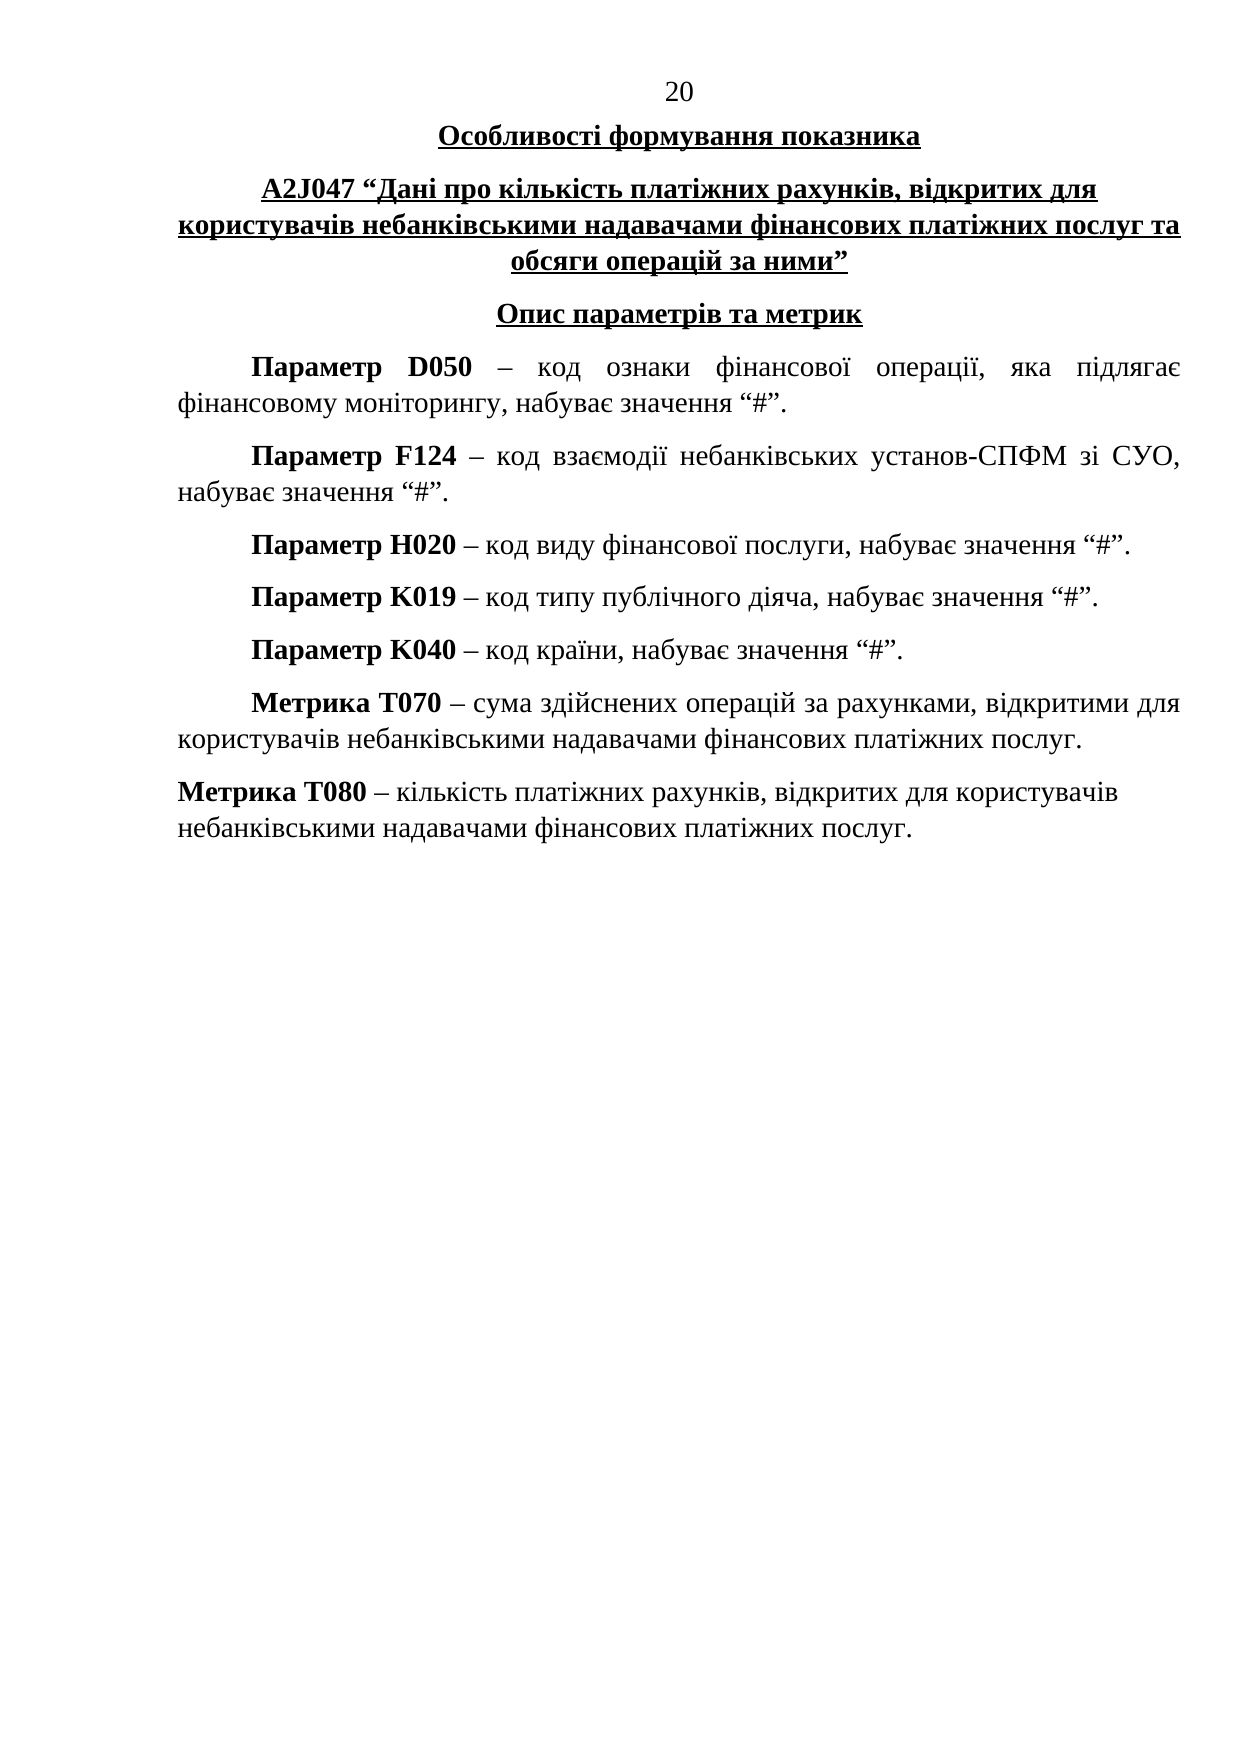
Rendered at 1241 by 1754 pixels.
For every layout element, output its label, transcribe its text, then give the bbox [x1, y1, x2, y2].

text Параметр H020 – код виду фінансової послуги, набуває значення “#”. [177, 527, 1181, 560]
text A2J047 “Дані про кількість платіжних рахунків, відкритих для користувачів небанківськими надавачами фінансових платіжних послуг та обсяги операцій за ними” [177, 171, 1181, 277]
text Параметр D050 – код ознаки фінансової операції, яка підлягає фінансовому моніторингу, набуває значення “#”. [177, 349, 1181, 418]
text Параметр K019 – код типу публічного діяча, набуває значення “#”. [177, 579, 1181, 613]
text Метрика T080 – кількість платіжних рахунків, відкритих для користувачів небанківськими надавачами фінансових платіжних послуг. [177, 774, 1181, 844]
text Метрика T070 – сума здійснених операцій за рахунками, відкритими для користувачів небанківськими надавачами фінансових платіжних послуг. [177, 685, 1181, 755]
text Параметр K040 – код країни, набуває значення “#”. [177, 632, 1181, 666]
text Опис параметрів та метрик [177, 296, 1181, 329]
text Особливості формування показника [177, 118, 1181, 152]
text Параметр F124 – код взаємодії небанківських установ-СПФМ зі СУО, набуває значення “#”. [177, 438, 1181, 507]
